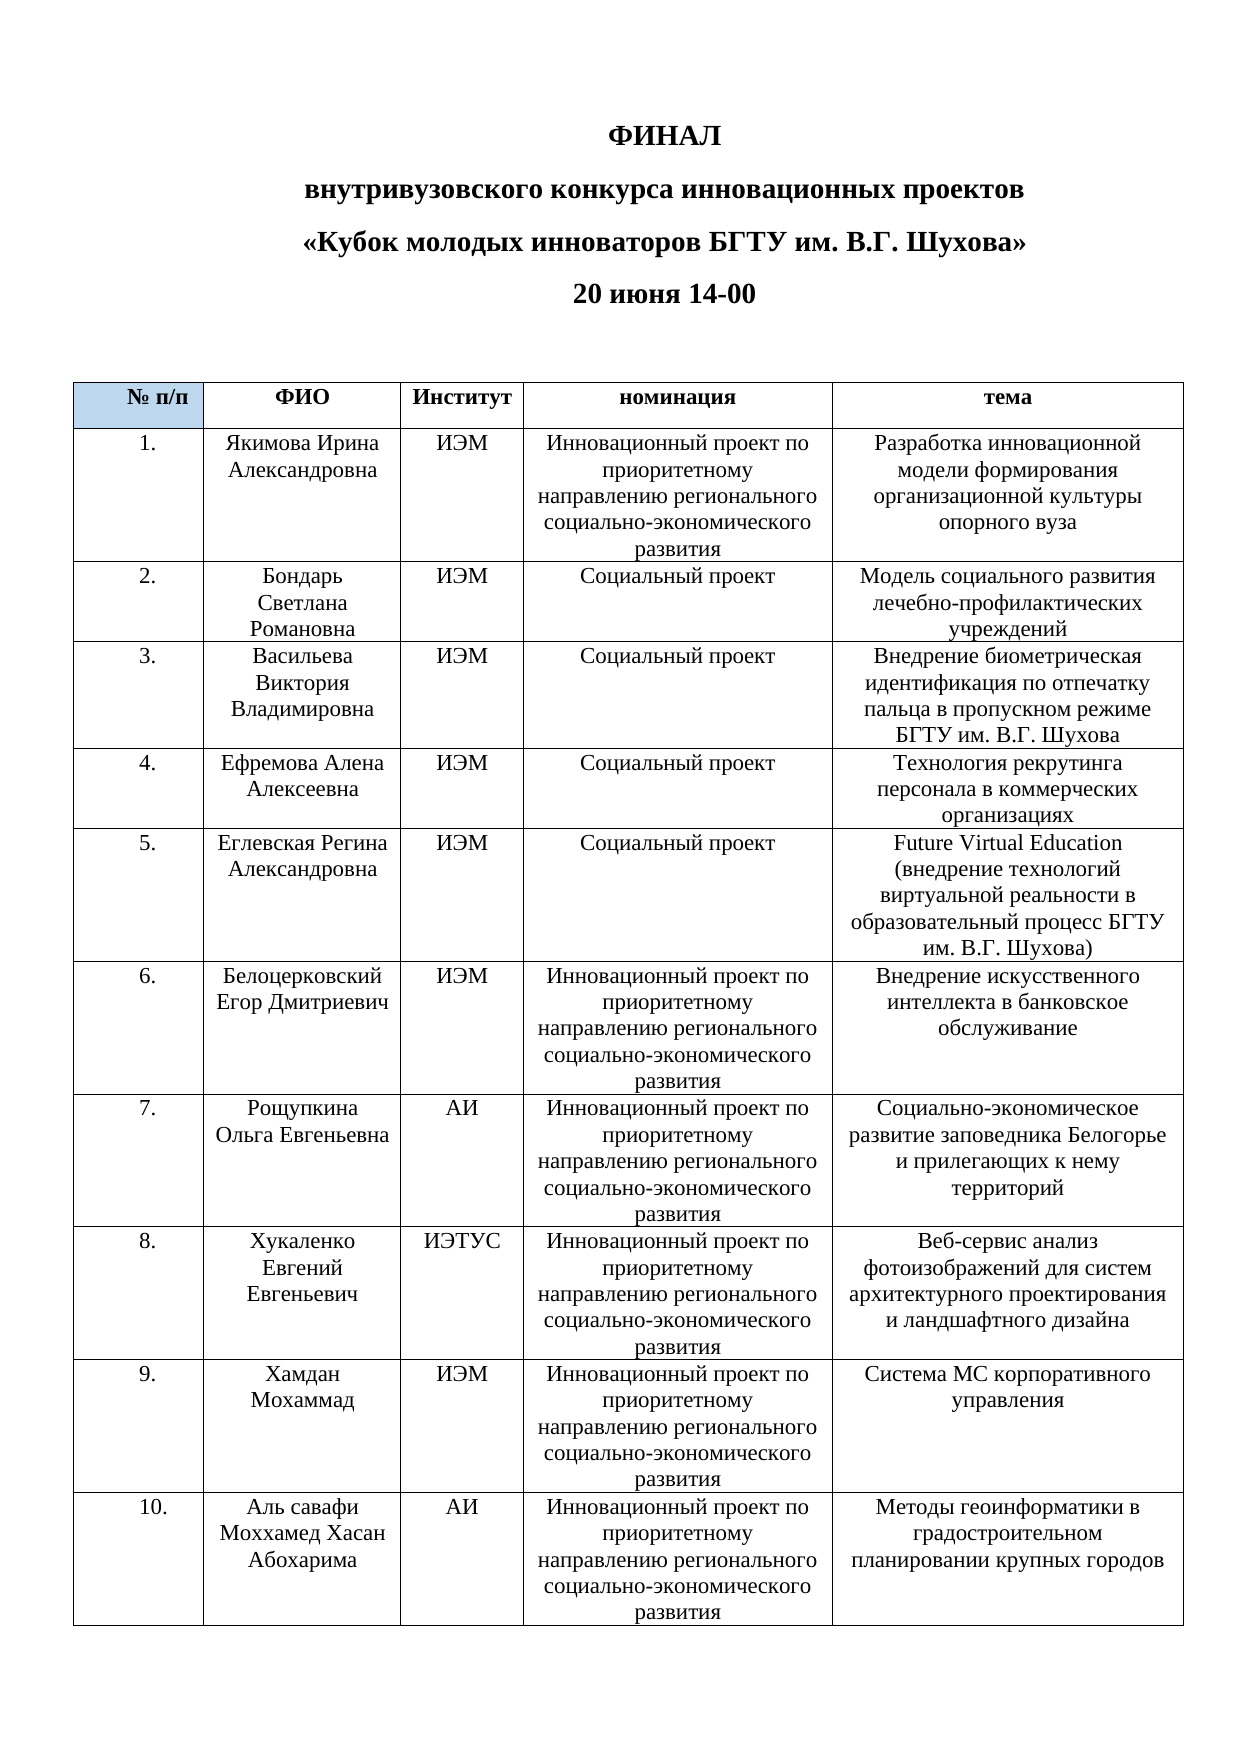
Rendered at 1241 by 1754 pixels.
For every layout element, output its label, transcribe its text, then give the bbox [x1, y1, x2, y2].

table_cell Аль савафи Моххамед Хасан Абохарима [204, 1493, 400, 1625]
text 20 июня 14-00 [177, 277, 1152, 310]
table_cell ИЭМ [401, 562, 523, 641]
table_cell [74, 1095, 203, 1226]
table_cell Инновационный проект по приоритетному направлению регионального социально-экономического развития [524, 1095, 832, 1226]
table_cell Разработка инновационной модели формирования организационной культуры опорного вуза [833, 429, 1183, 561]
table_header ФИО [204, 383, 400, 428]
table_cell Бондарь Светлана Романовна [204, 562, 400, 641]
table_cell ИЭМ [401, 829, 523, 961]
table_cell ИЭМ [401, 962, 523, 1093]
table_cell [74, 562, 203, 641]
table_cell Якимова Ирина Александровна [204, 429, 400, 561]
table_cell Инновационный проект по приоритетному направлению регионального социально-экономического развития [524, 429, 832, 561]
table_cell [74, 962, 203, 1093]
table_cell Система МС корпоративного управления [833, 1360, 1183, 1492]
text внутривузовского конкурса инновационных проектов [177, 171, 1152, 204]
table_cell Социальный проект [524, 829, 832, 961]
table_cell Инновационный проект по приоритетному направлению регионального социально-экономического развития [524, 1227, 832, 1359]
table_header тема [833, 383, 1183, 428]
table_cell Ефремова Алена Алексеевна [204, 749, 400, 828]
table_cell [74, 1360, 203, 1492]
table_cell [74, 642, 203, 748]
table_cell Внедрение биометрическая идентификация по отпечатку пальца в пропускном режиме БГТУ им. В.Г. Шухова [833, 642, 1183, 748]
table_cell Хукаленко Евгений Евгеньевич [204, 1227, 400, 1359]
table_cell Социальный проект [524, 749, 832, 828]
table_cell Рощупкина Ольга Евгеньевна [204, 1095, 400, 1226]
table_cell ИЭМ [401, 429, 523, 561]
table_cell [524, 1493, 832, 1625]
table_header номинация [524, 383, 832, 428]
table_cell Еглевская Регина Александровна [204, 829, 400, 961]
table_cell Внедрение искусственного интеллекта в банковское обслуживание [833, 962, 1183, 1093]
table_cell Технология рекрутинга персонала в коммерческих организациях [833, 749, 1183, 828]
table_cell [74, 749, 203, 828]
text ФИНАЛ [177, 118, 1152, 152]
table_cell Социально-экономическое развитие заповедника Белогорье и прилегающих к нему территорий [833, 1095, 1183, 1226]
table_cell АИ [401, 1493, 523, 1625]
table_cell Future Virtual Education (внедрение технологий виртуальной реальности в образовательный процесс БГТУ им. В.Г. Шухова) [833, 829, 1183, 961]
table_header Институт [401, 383, 523, 428]
table_cell Васильева Виктория Владимировна [204, 642, 400, 748]
table_cell Хамдан Мохаммад [204, 1360, 400, 1492]
table_cell ИЭМ [401, 642, 523, 748]
table_cell ИЭМ [401, 749, 523, 828]
text «Кубок молодых инноваторов БГТУ им. В.Г. Шухова» [177, 224, 1152, 257]
table_cell [74, 429, 203, 561]
table_cell ИЭМ [401, 1360, 523, 1492]
table_cell АИ [401, 1095, 523, 1226]
table_cell Методы геоинформатики в градостроительном планировании крупных городов [833, 1493, 1183, 1625]
table_cell Модель социального развития лечебно-профилактических учреждений [833, 562, 1183, 641]
table_cell Веб-сервис анализ фотоизображений для систем архитектурного проектирования и ландшафтного дизайна [833, 1227, 1183, 1359]
table_cell Инновационный проект по приоритетному направлению регионального социально-экономического развития [524, 1360, 832, 1492]
table_cell Социальный проект [524, 642, 832, 748]
table_cell [74, 829, 203, 961]
table_cell ИЭТУС [401, 1227, 523, 1359]
table_cell [74, 1227, 203, 1359]
table_cell Инновационный проект по приоритетному направлению регионального социально-экономического развития [524, 962, 832, 1093]
table_cell Белоцерковский Егор Дмитриевич [204, 962, 400, 1093]
table_header № п/п [74, 383, 203, 428]
table_cell Социальный проект [524, 562, 832, 641]
table_cell [74, 1493, 203, 1625]
